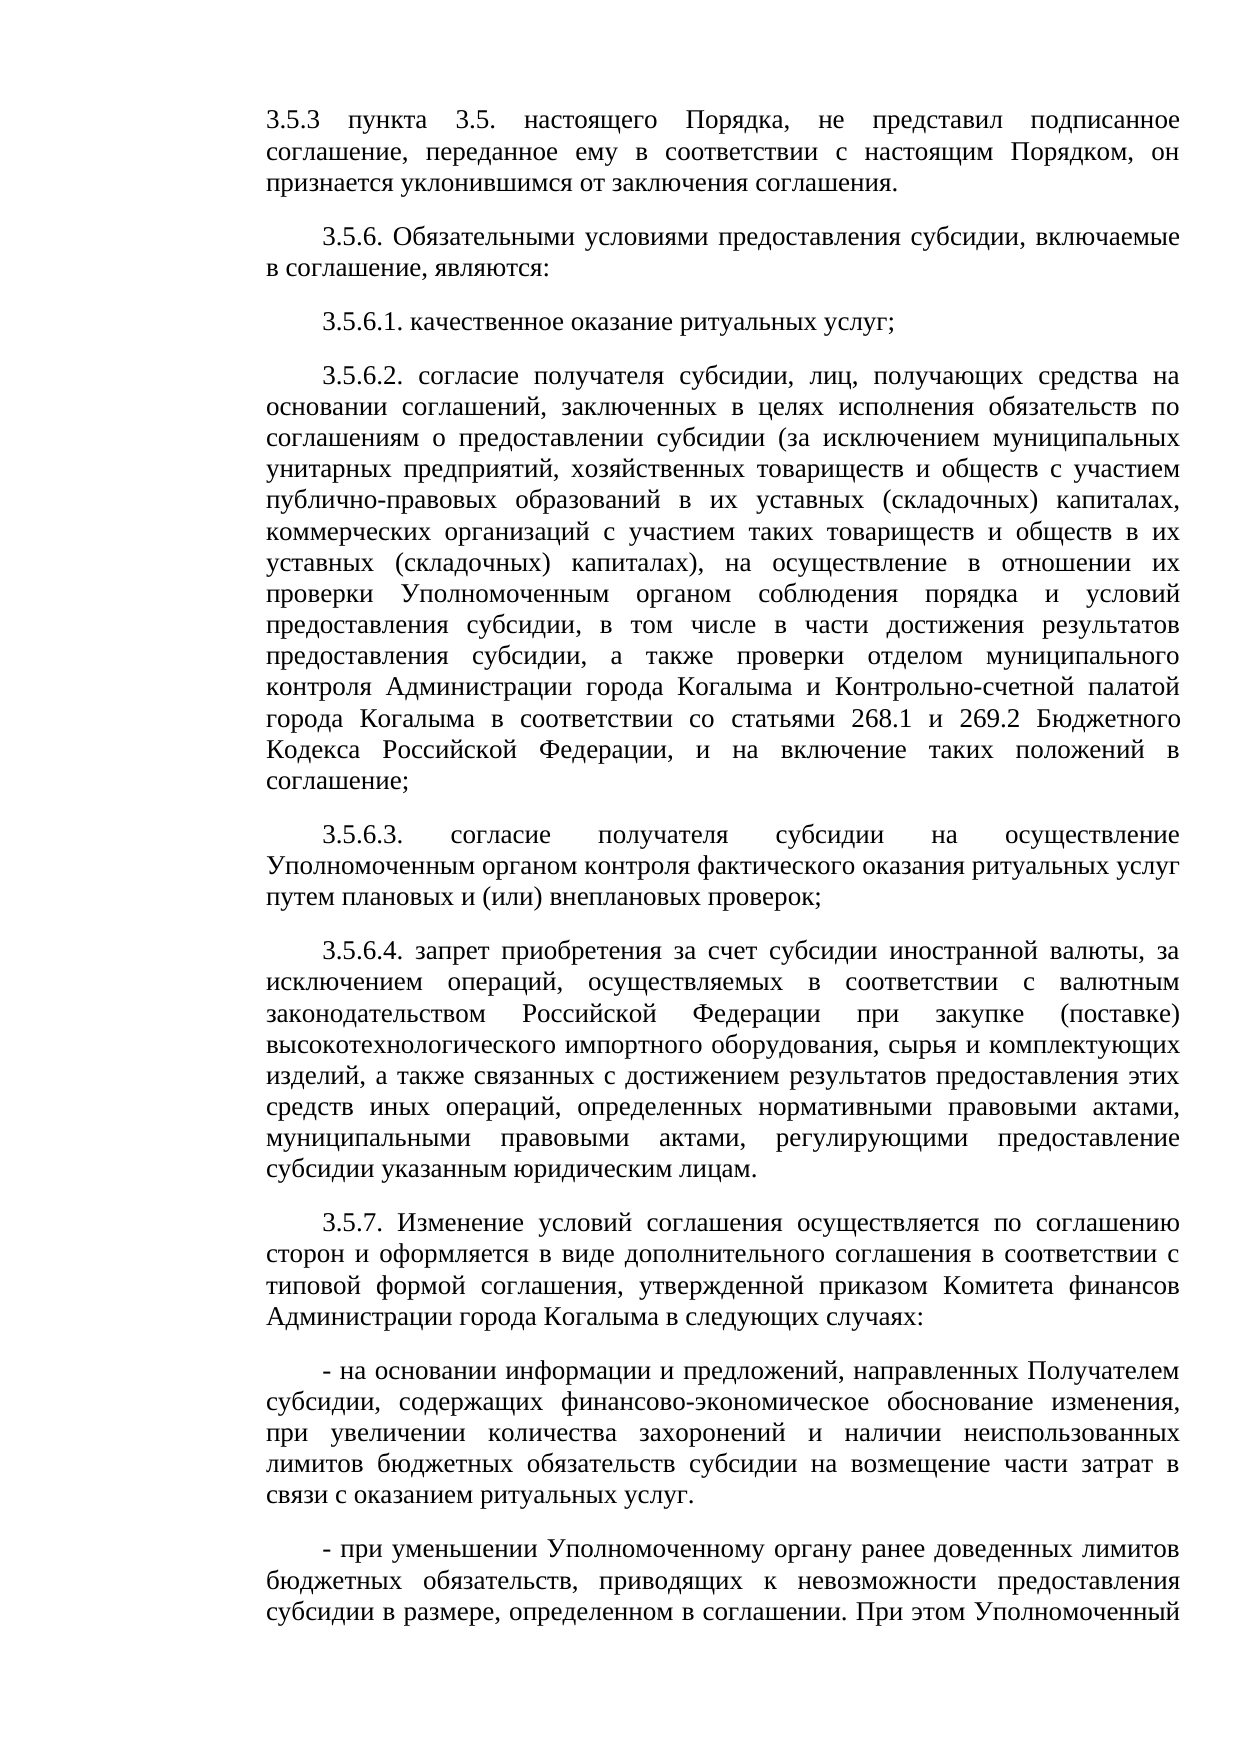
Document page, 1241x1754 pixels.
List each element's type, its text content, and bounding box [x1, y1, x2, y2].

text 3.5.6. Обязательными условиями предоставления субсидии, включаемые в соглашение, являются: [266, 220, 1181, 282]
text 3.5.7. Изменение условий соглашения осуществляется по соглашению сторон и оформляется в виде дополнительного соглашения в соответствии с типовой формой соглашения, утвержденной приказом Комитета финансов Администрации города Когалыма в следующих случаях: [266, 1206, 1181, 1331]
text 3.5.6.3. согласие получателя субсидии на осуществление Уполномоченным органом контроля фактического оказания ритуальных услуг путем плановых и (или) внеплановых проверок; [266, 818, 1181, 911]
text 3.5.6.1. качественное оказание ритуальных услуг; [266, 305, 1181, 336]
text 3.5.6.2. согласие получателя субсидии, лиц, получающих средства на основании соглашений, заключенных в целях исполнения обязательств по соглашениям о предоставлении субсидии (за исключением муниципальных унитарных предприятий, хозяйственных товариществ и обществ с участием публично-правовых образований в их уставных (складочных) капиталах, коммерческих организаций с участием таких товариществ и обществ в их уставных (складочных) капиталах), на осуществление в отношении их проверки Уполномоченным органом соблюдения порядка и условий предоставления субсидии, в том числе в части достижения результатов предоставления субсидии, а также проверки отделом муниципального контроля Администрации города Когалыма и Контрольно-счетной палатой города Когалыма в соответствии со статьями 268.1 и 269.2 Бюджетного Кодекса Российской Федерации, и на включение таких положений в соглашение; [266, 359, 1181, 795]
text 3.5.6.4. запрет приобретения за счет субсидии иностранной валюты, за исключением операций, осуществляемых в соответствии с валютным законодательством Российской Федерации при закупке (поставке) высокотехнологического импортного оборудования, сырья и комплектующих изделий, а также связанных с достижением результатов предоставления этих средств иных операций, определенных нормативными правовыми актами, муниципальными правовыми актами, регулирующими предоставление субсидии указанным юридическим лицам. [266, 934, 1181, 1183]
text - на основании информации и предложений, направленных Получателем субсидии, содержащих финансово-экономическое обоснование изменения, при увеличении количества захоронений и наличии неиспользованных лимитов бюджетных обязательств субсидии на возмещение части затрат в связи с оказанием ритуальных услуг. [266, 1354, 1181, 1510]
